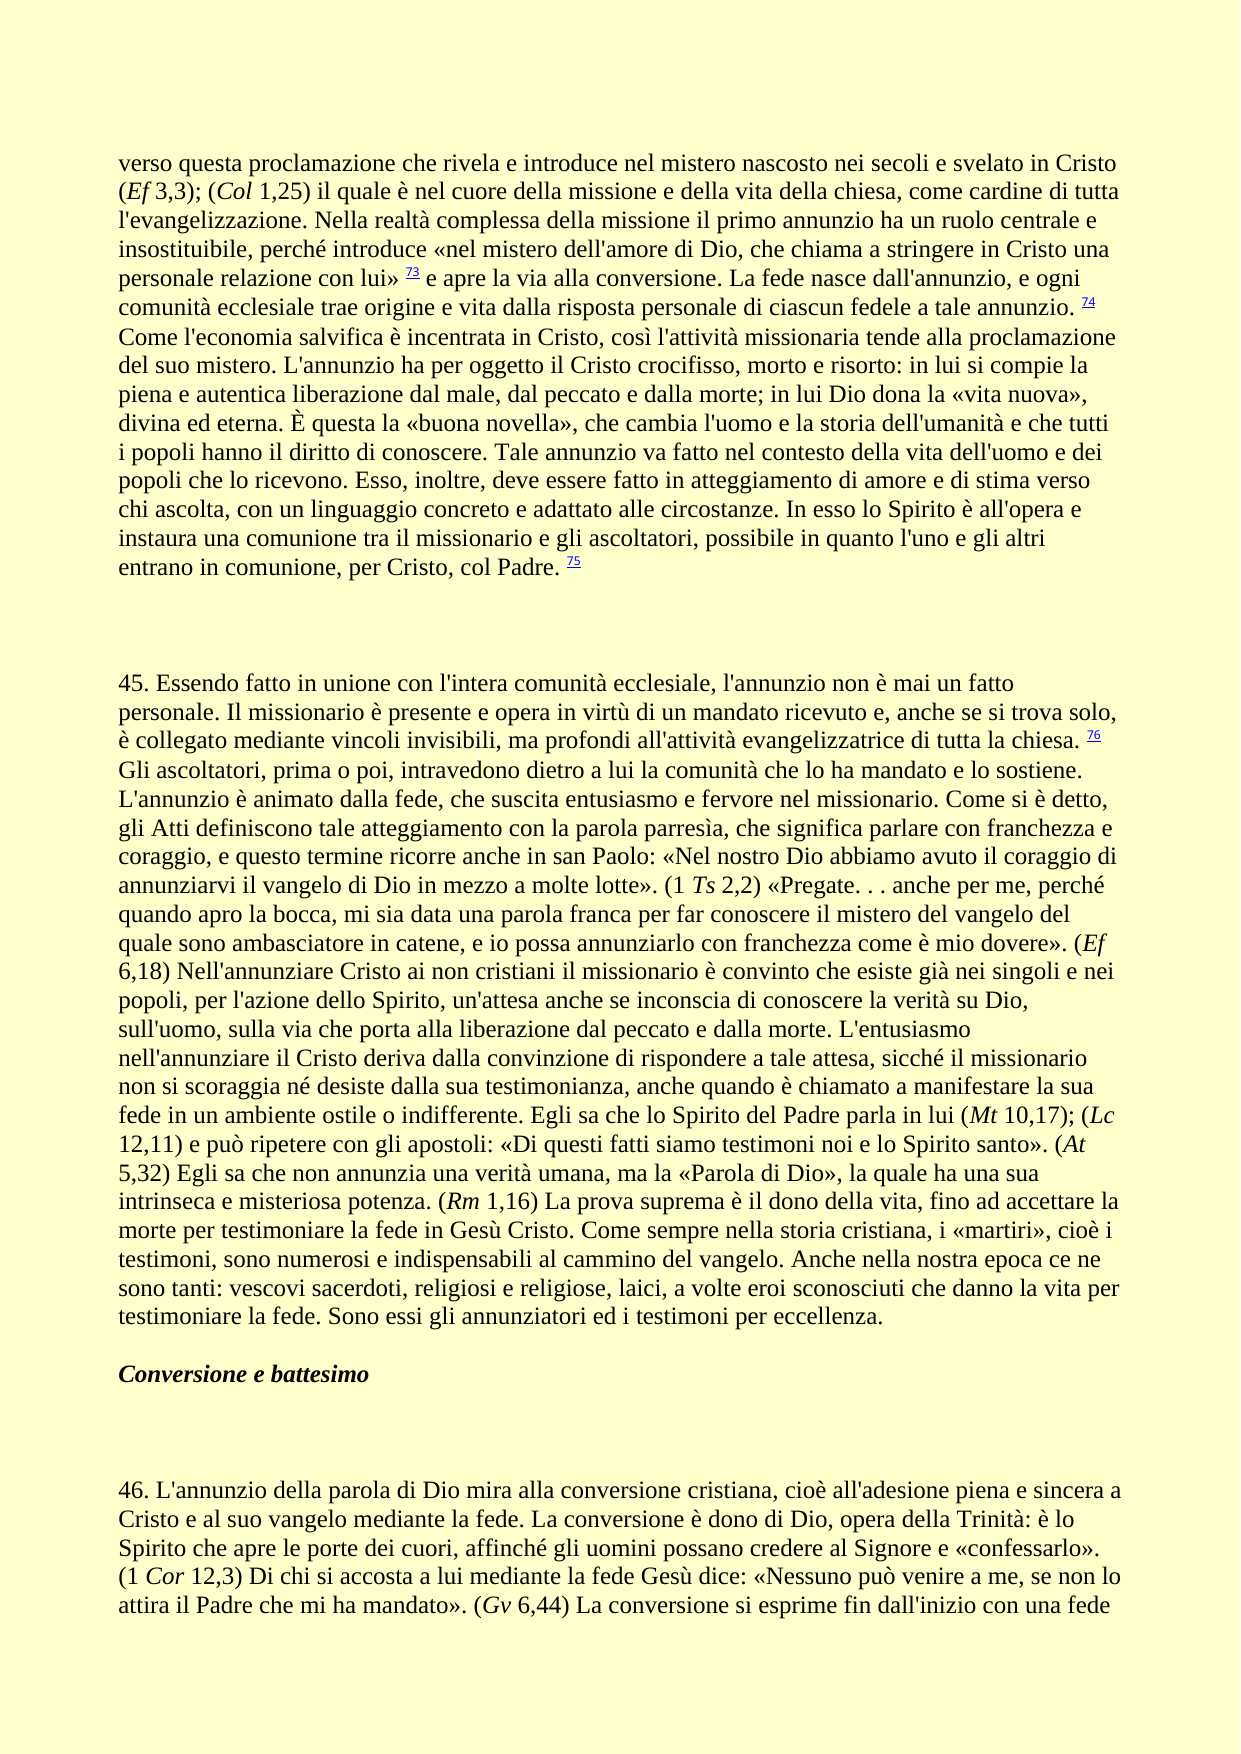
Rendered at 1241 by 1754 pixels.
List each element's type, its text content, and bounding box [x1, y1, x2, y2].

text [118, 1475, 1122, 1619]
text 45. Essendo fatto in unione con l'intera comunità ecclesiale, l'annunzio non è mai un fatto personale. Il missionario è presente e opera in virtù di un mandato ricevuto e, anche se si trova solo, è collegato mediante vincoli invisibili, ma profondi all'attività evangelizzatrice di tutta la chiesa. 76 Gli ascoltatori, prima o poi, intravedono dietro a lui la comunità che lo ha mandato e lo sostiene. L'annunzio è animato dalla fede, che suscita entusiasmo e fervore nel missionario. Come si è detto, gli Atti definiscono tale atteggiamento con la parola parresìa, che significa parlare con franchezza e coraggio, e questo termine ricorre anche in san Paolo: «Nel nostro Dio abbiamo avuto il coraggio di annunziarvi il vangelo di Dio in mezzo a molte lotte». (1 Ts 2,2) «Pregate. . . anche per me, perché quando apro la bocca, mi sia data una parola franca per far conoscere il mistero del vangelo del quale sono ambasciatore in catene, e io possa annunziarlo con franchezza come è mio dovere». (Ef 6,18) Nell'annunziare Cristo ai non cristiani il missionario è convinto che esiste già nei singoli e nei popoli, per l'azione dello Spirito, un'attesa anche se inconscia di conoscere la verità su Dio, sull'uomo, sulla via che porta alla liberazione dal peccato e dalla morte. L'entusiasmo nell'annunziare il Cristo deriva dalla convinzione di rispondere a tale attesa, sicché il missionario non si scoraggia né desiste dalla sua testimonianza, anche quando è chiamato a manifestare la sua fede in un ambiente ostile o indifferente. Egli sa che lo Spirito del Padre parla in lui (Mt 10,17); (Lc 12,11) e può ripetere con gli apostoli: «Di questi fatti siamo testimoni noi e lo Spirito santo». (At 5,32) Egli sa che non annunzia una verità umana, ma la «Parola di Dio», la quale ha una sua intrinseca e misteriosa potenza. (Rm 1,16) La prova suprema è il dono della vita, fino ad accettare la morte per testimoniare la fede in Gesù Cristo. Come sempre nella storia cristiana, i «martiri», cioè i testimoni, sono numerosi e indispensabili al cammino del vangelo. Anche nella nostra epoca ce ne sono tanti: vescovi sacerdoti, religiosi e religiose, laici, a volte eroi sconosciuti che danno la vita per testimoniare la fede. Sono essi gli annunziatori ed i testimoni per eccellenza. [118, 668, 1122, 1330]
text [118, 148, 1122, 581]
text Conversione e battesimo [118, 1359, 1122, 1388]
